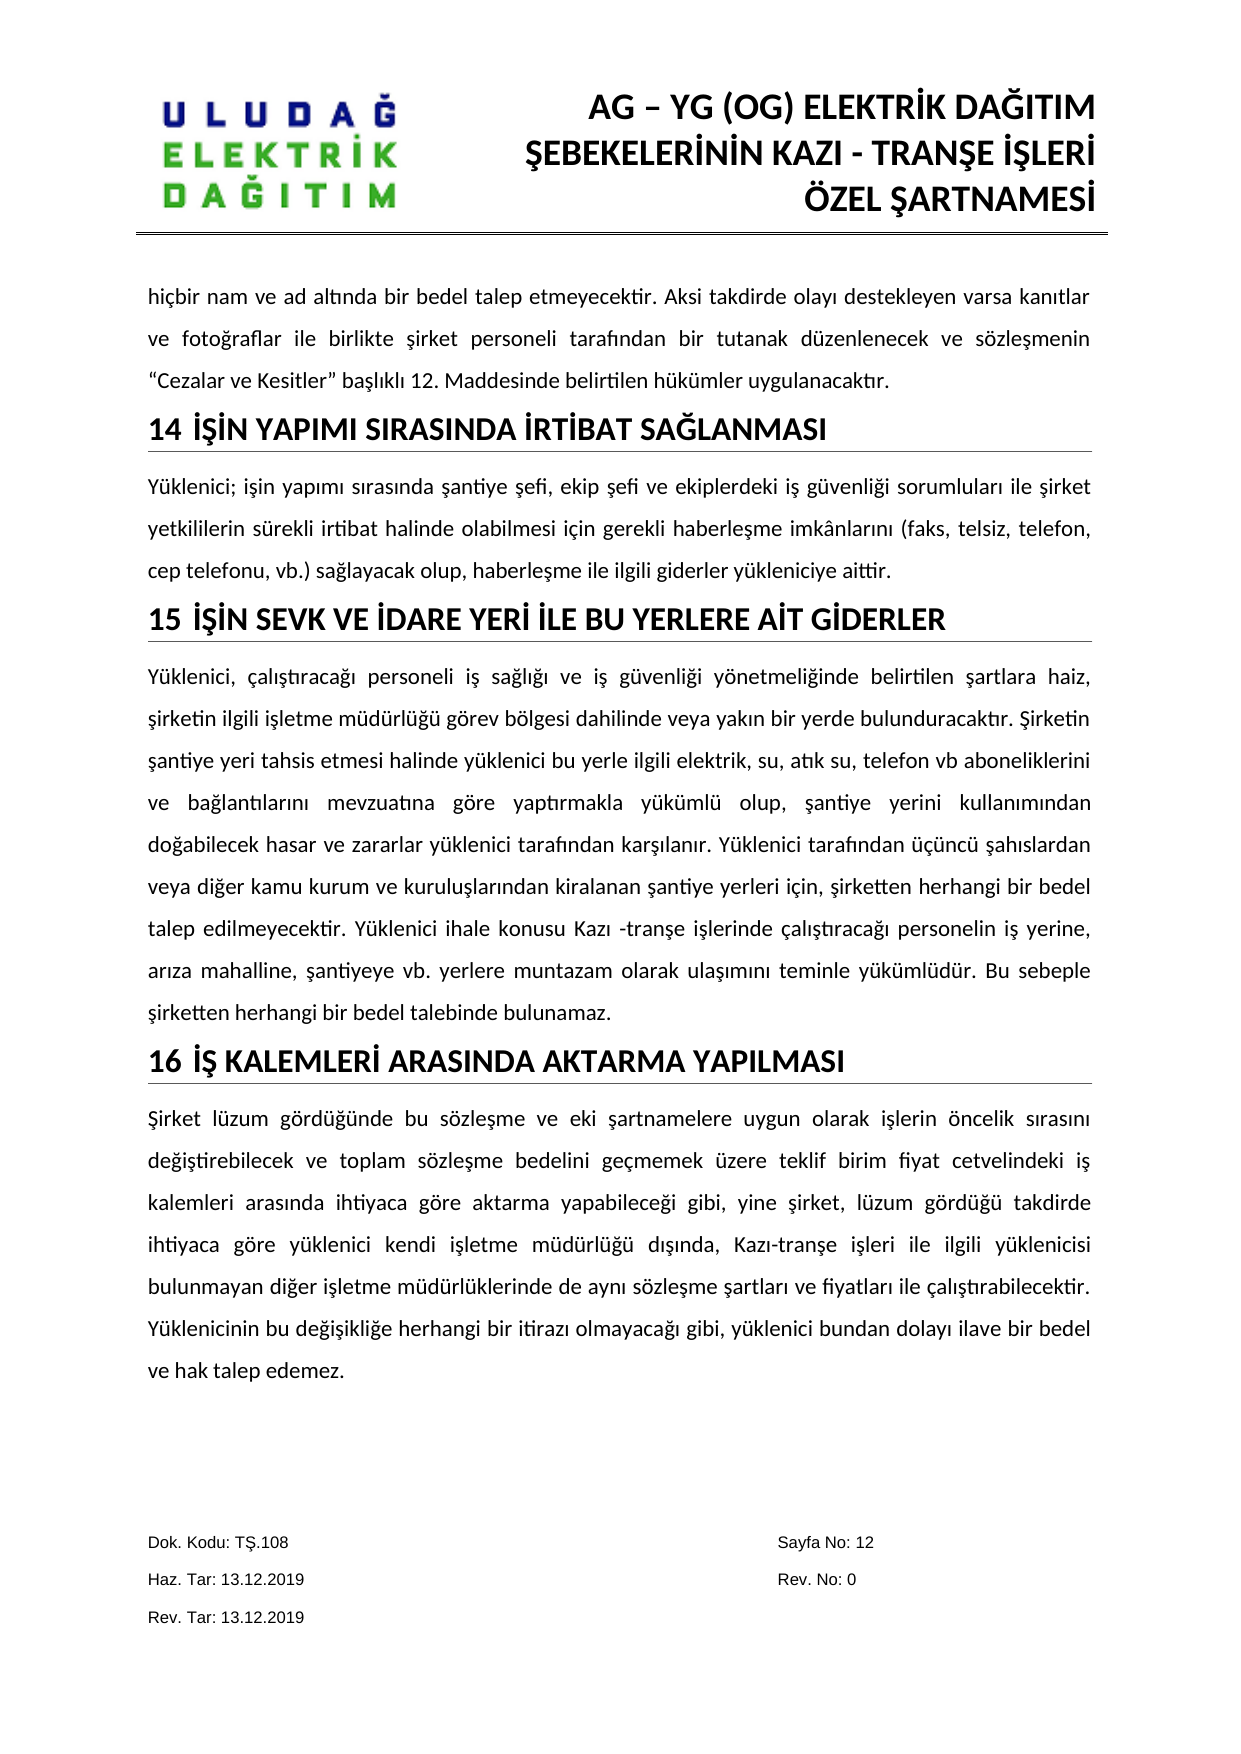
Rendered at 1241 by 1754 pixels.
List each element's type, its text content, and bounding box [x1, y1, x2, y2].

text Yüklenici; işin yapımı sırasında şantiye şefi, ekip şefi ve ekiplerdeki iş güvenliği sorumluları ile şirket yetkililerin sürekli irtibat halinde olabilmesi için gerekli haberleşme imkânlarını (faks, telsiz, telefon, cep telefonu, vb.) sağlayacak olup, haberleşme ile ilgili giderler yükleniciye aittir. [148, 472, 1092, 584]
subtitle İŞ KALEMLERİ ARASINDA AKTARMA YAPILMASI [148, 1040, 1092, 1083]
subtitle İŞİN YAPIMI SIRASINDA İRTİBAT SAĞLANMASI [148, 408, 1092, 451]
subtitle İŞİN SEVK VE İDARE YERİ İLE BU YERLERE AİT GİDERLER [148, 598, 1092, 641]
picture [147, 86, 415, 217]
text Şirket lüzum gördüğünde bu sözleşme ve eki şartnamelere uygun olarak işlerin öncelik sırasını değiştirebilecek ve toplam sözleşme bedelini geçmemek üzere teklif birim fiyat cetvelindeki iş kalemleri arasında ihtiyaca göre aktarma yapabileceği gibi, yine şirket, lüzum gördüğü takdirde ihtiyaca göre yüklenici kendi işletme müdürlüğü dışında, Kazı-tranşe işleri ile ilgili yüklenicisi bulunmayan diğer işletme müdürlüklerinde de aynı sözleşme şartları ve fiyatları ile çalıştırabilecektir. Yüklenicinin bu değişikliğe herhangi bir itirazı olmayacağı gibi, yüklenici bundan dolayı ilave bir bedel ve hak talep edemez. [148, 1104, 1092, 1384]
text Yüklenici, çalıştıracağı personeli iş sağlığı ve iş güvenliği yönetmeliğinde belirtilen şartlara haiz, şirketin ilgili işletme müdürlüğü görev bölgesi dahilinde veya yakın bir yerde bulunduracaktır. Şirketin şantiye yeri tahsis etmesi halinde yüklenici bu yerle ilgili elektrik, su, atık su, telefon vb aboneliklerini ve bağlantılarını mevzuatına göre yaptırmakla yükümlü olup, şantiye yerini kullanımından doğabilecek hasar ve zararlar yüklenici tarafından karşılanır. Yüklenici tarafından üçüncü şahıslardan veya diğer kamu kurum ve kuruluşlarından kiralanan şantiye yerleri için, şirketten herhangi bir bedel talep edilmeyecektir. Yüklenici ihale konusu Kazı -tranşe işlerinde çalıştıracağı personelin iş yerine, arıza mahalline, şantiyeye vb. yerlere muntazam olarak ulaşımını teminle yükümlüdür. Bu sebeple şirketten herhangi bir bedel talebinde bulunamaz. [148, 662, 1092, 1026]
